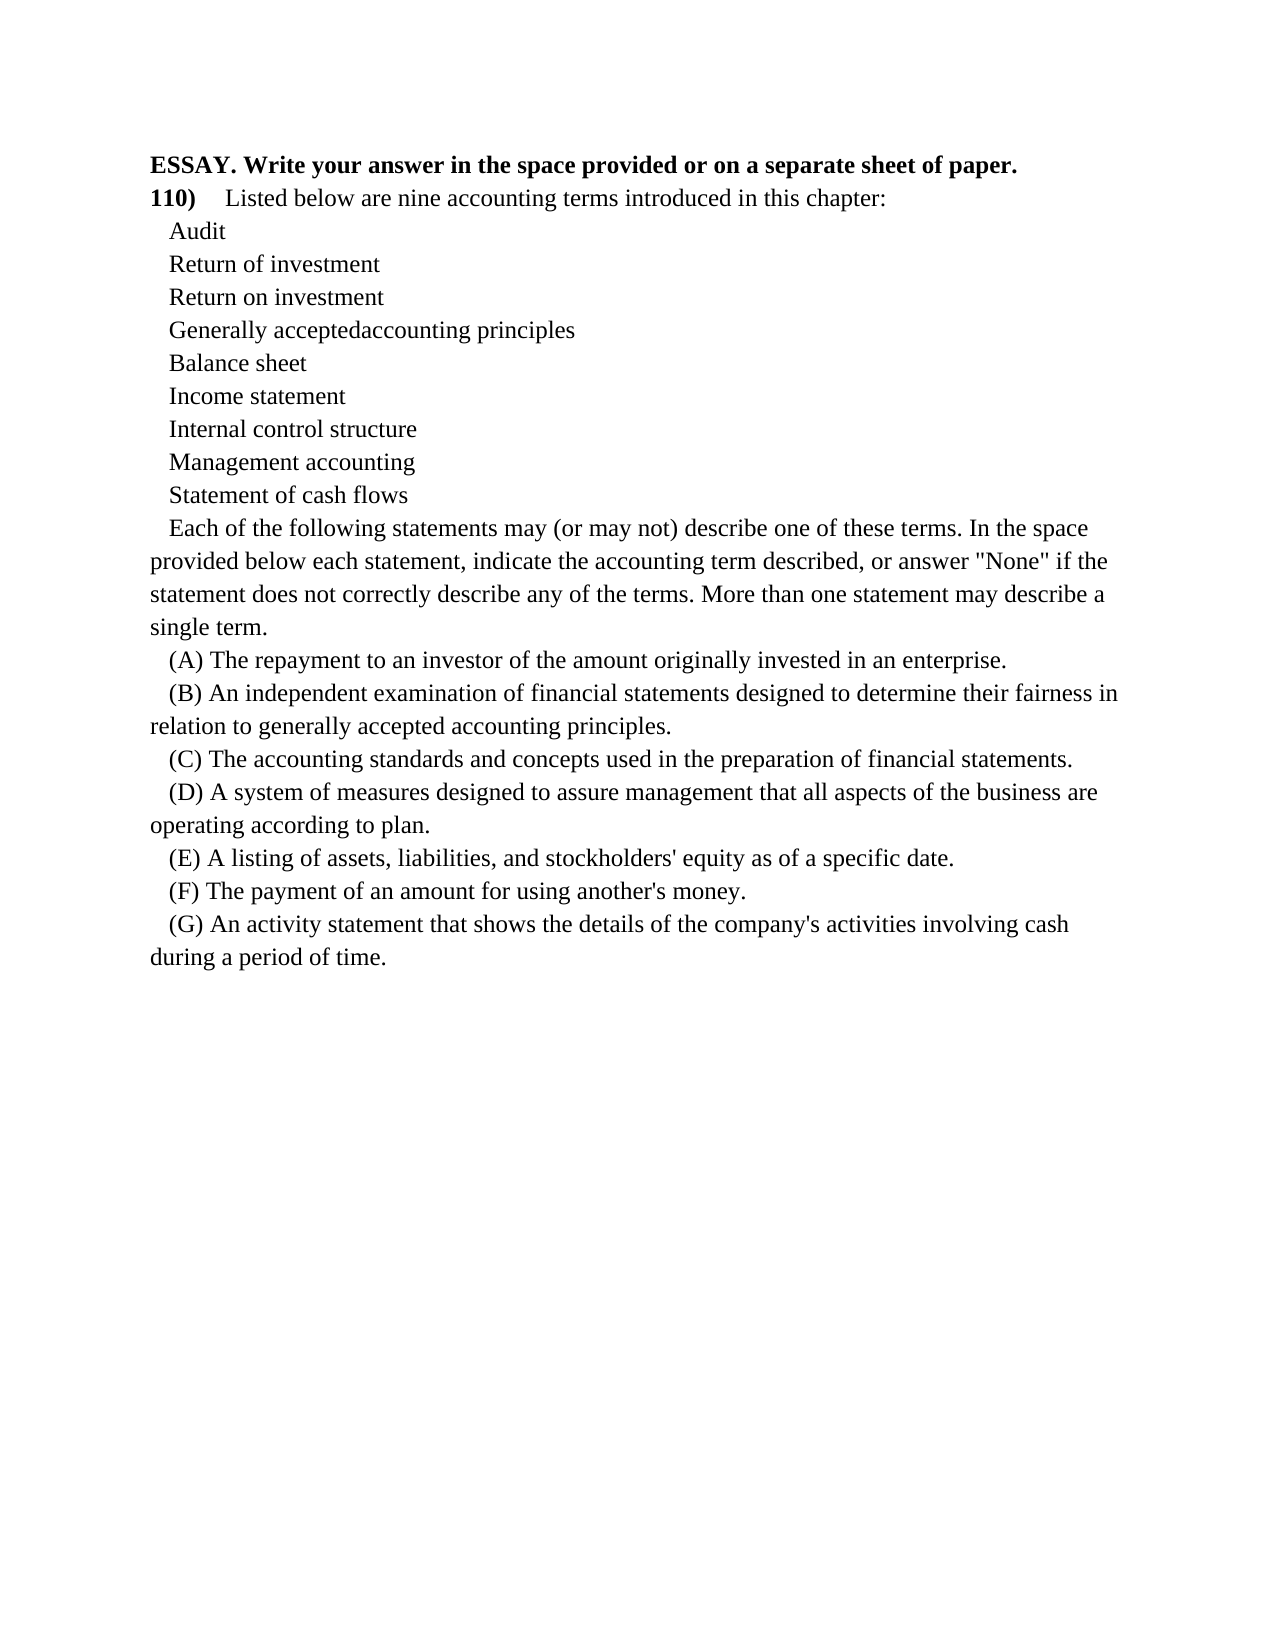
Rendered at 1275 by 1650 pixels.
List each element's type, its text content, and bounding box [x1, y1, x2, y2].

text ESSAY. Write your answer in the space provided or on a separate sheet of paper. 110) Listed below are nine accounting terms introduced in this chapter: Audit Return of investment Return on investment Generally acceptedaccounting principles Balance sheet Income statement Internal control structure Management accounting Statement of cash flows Each of the following statements may (or may not) describe one of these terms. In the space provided below each statement, indicate the accounting term described, or answer "None" if the statement does not correctly describe any of the terms. More than one statement may describe a single term. (A) The repayment to an investor of the amount originally invested in an enterprise. (B) An independent examination of financial statements designed to determine their fairness in relation to generally accepted accounting principles. (C) The accounting standards and concepts used in the preparation of financial statements. (D) A system of measures designed to assure management that all aspects of the business are operating according to plan. (E) A listing of assets, liabilities, and stockholders' equity as of a specific date. (F) The payment of an amount for using another's money. (G) An activity statement that shows the details of the company's activities involving cash during a period of time. [150, 150, 1125, 971]
